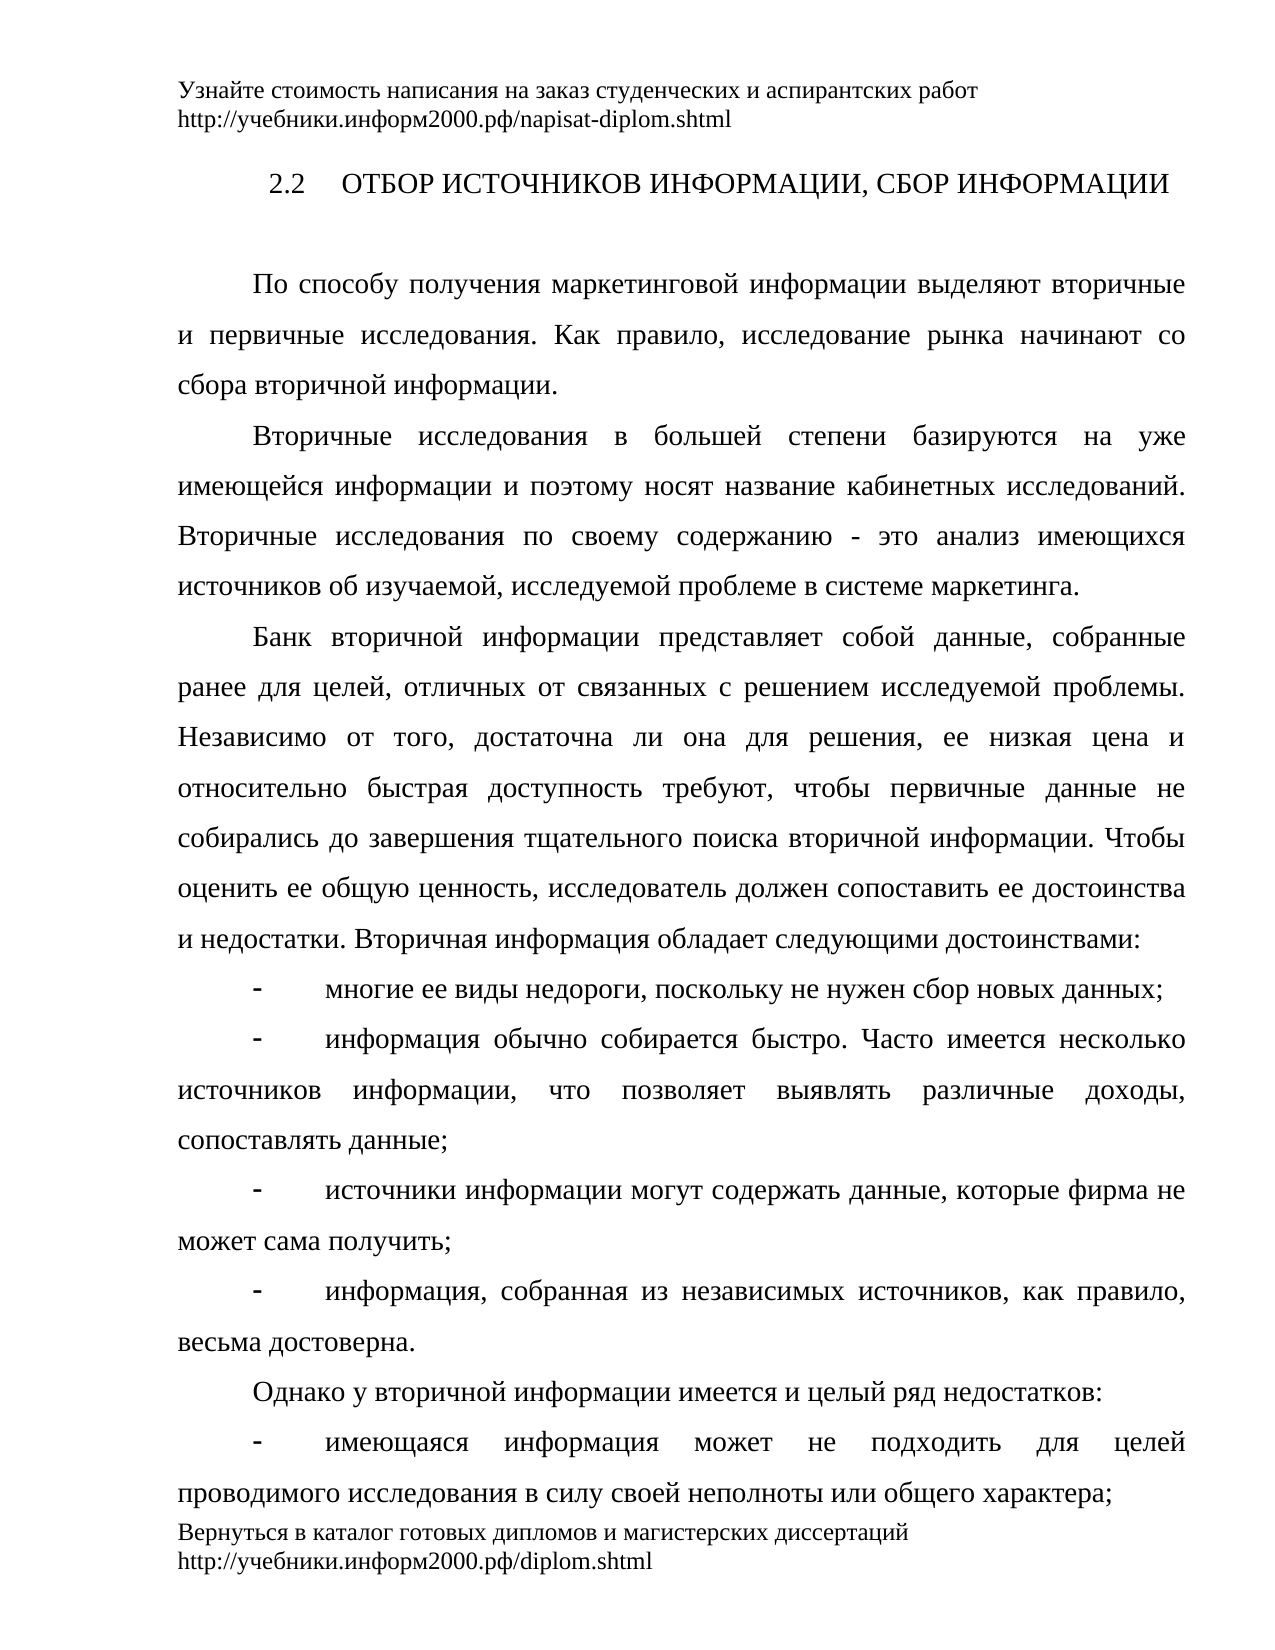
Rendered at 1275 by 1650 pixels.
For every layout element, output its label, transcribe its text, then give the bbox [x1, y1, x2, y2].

text  имеющаяся информация может не подходить для целей проводимого исследования в силу своей неполноты или общего характера; [177, 1424, 1186, 1508]
text Банк вторичной информации представляет собой данные, собранные ранее для целей, отличных от связанных с решением исследуемой проблемы. Независимо от того, достаточна ли она для решения, ее низкая цена и относительно быстрая доступность требуют, чтобы первичные данные не собирались до завершения тщательного поиска вторичной информации. Чтобы оценить ее общую ценность, исследователь должен сопоставить ее достоинства и недостатки. Вторичная информация обладает следующими достоинствами: [177, 619, 1186, 954]
text Вторичные исследования в большей степени базируются на уже имеющейся информации и поэтому носят название кабинетных исследований. Вторичные исследования по своему содержанию - это анализ имеющихся источников об изучаемой, исследуемой проблеме в системе маркетинга. [177, 418, 1186, 602]
text Однако у вторичной информации имеется и целый ряд недостатков: [177, 1374, 1186, 1407]
text  многие ее виды недороги, поскольку не нужен сбор новых данных; [177, 971, 1186, 1005]
text  информация, собранная из независимых источников, как правило, весьма достоверна. [177, 1273, 1186, 1357]
text 2.2 Отбор источников информации, Сбор информации [177, 166, 1186, 199]
text  источники информации могут содержать данные, которые фирма не может сама получить; [177, 1172, 1186, 1256]
text По способу получения маркетинговой информации выделяют вторичные и первичные исследования. Как правило, исследование рынка начинают со сбора вторичной информации. [177, 267, 1186, 401]
text  информация обычно собирается быстро. Часто имеется несколько источников информации, что позволяет выявлять различные доходы, сопоставлять данные; [177, 1021, 1186, 1156]
